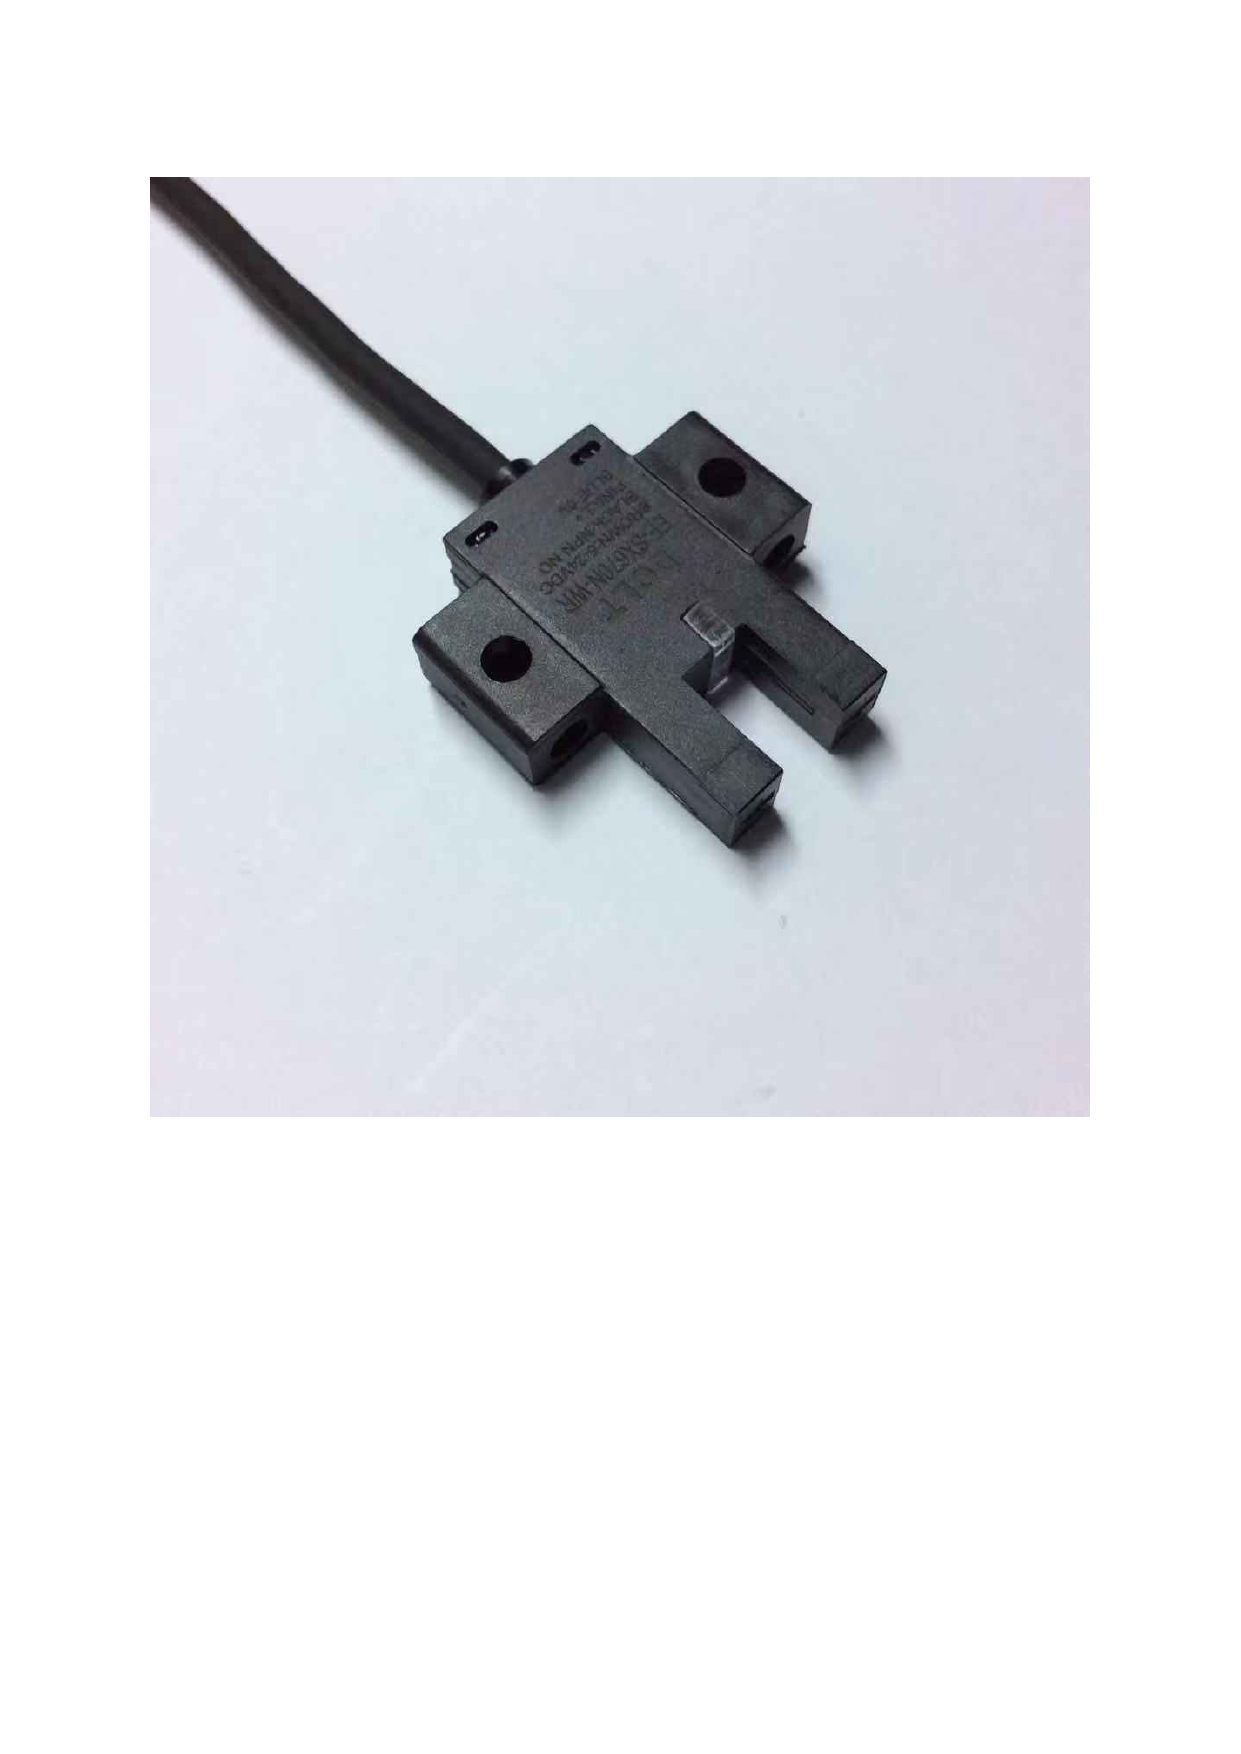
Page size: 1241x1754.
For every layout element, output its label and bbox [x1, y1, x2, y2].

picture [150, 177, 1090, 1117]
